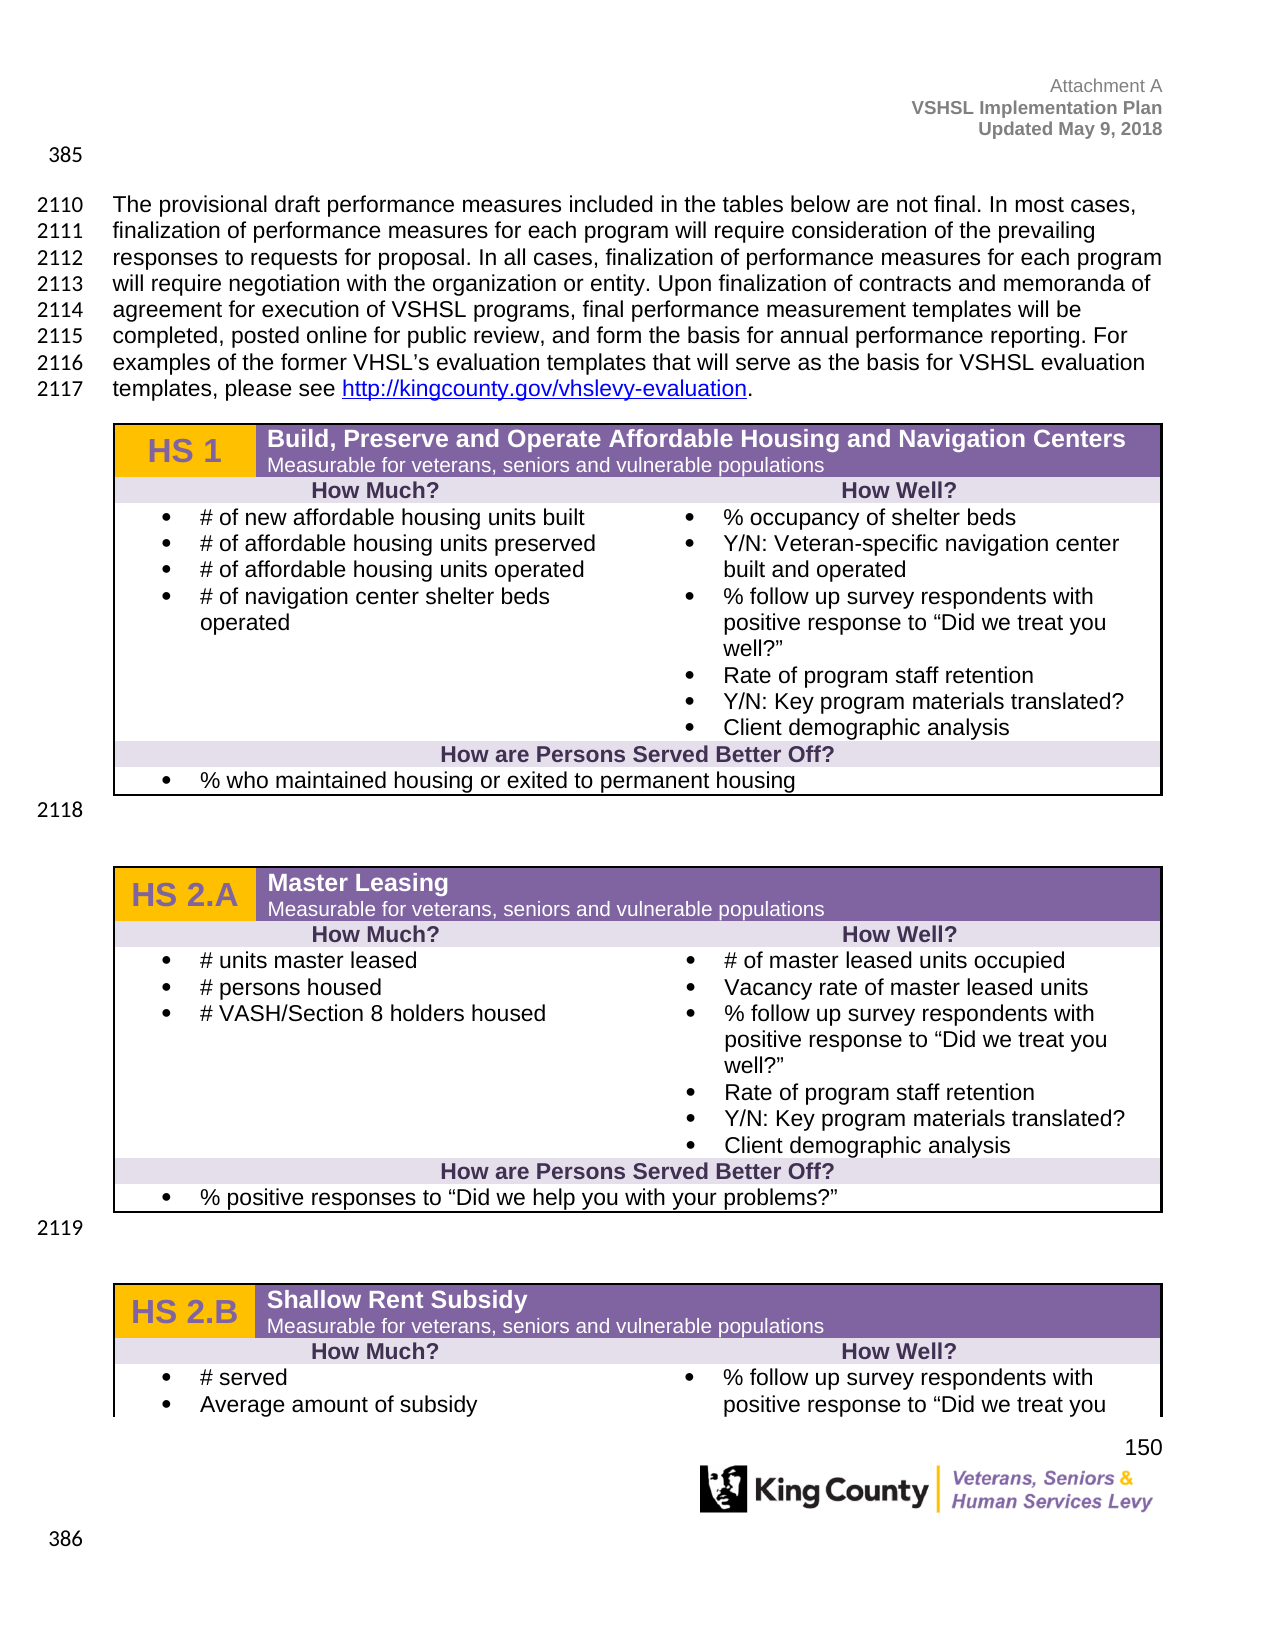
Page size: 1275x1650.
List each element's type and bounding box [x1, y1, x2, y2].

picture [700, 1460, 1163, 1524]
